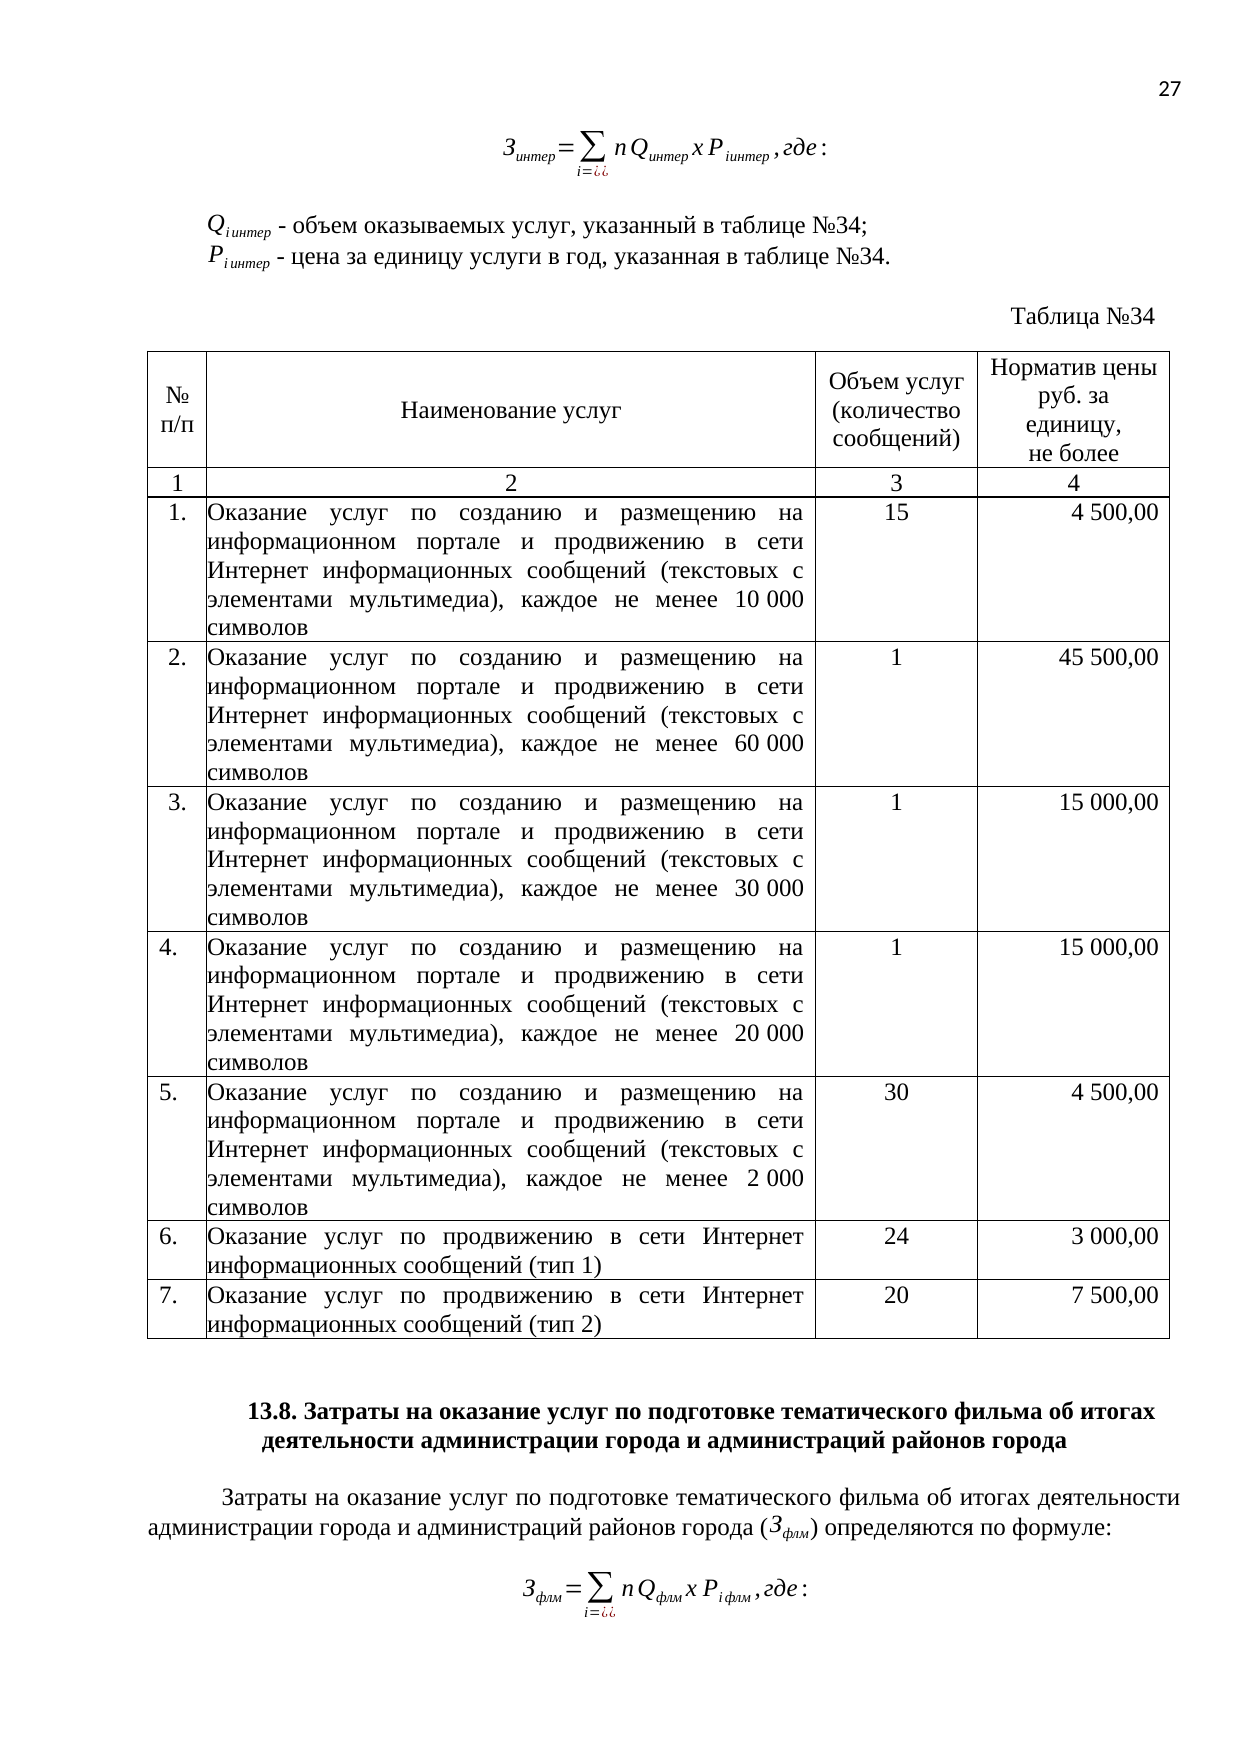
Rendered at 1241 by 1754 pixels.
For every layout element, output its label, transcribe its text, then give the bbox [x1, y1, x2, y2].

table_cell 1 [148, 468, 206, 496]
table_cell 7 500,00 [978, 1280, 1169, 1337]
text Затраты на оказание услуг по подготовке тематического фильма об итогах деятельности администрации города и администраций районов города () определяются по формуле: [148, 1482, 1181, 1542]
table_cell 15 000,00 [978, 787, 1169, 931]
table_cell Оказание услуг по созданию и размещению на информационном портале и продвижению в сети Интернет информационных сообщений (текстовых с элементами мультимедиа), каждое не менее 2 000 символов [207, 1077, 815, 1220]
table_cell 4. [148, 932, 206, 1076]
table_cell 4 [978, 468, 1169, 496]
table_cell Оказание услуг по созданию и размещению на информационном портале и продвижению в сети Интернет информационных сообщений (текстовых с элементами мультимедиа), каждое не менее 20 000 символов [207, 932, 815, 1076]
table_cell Оказание услуг по продвижению в сети Интернет информационных сообщений (тип 2) [207, 1280, 815, 1337]
table_cell 3 [816, 468, 977, 496]
table_cell 1 [816, 932, 977, 1076]
table_header Норматив цены руб. за единицу, не более [978, 352, 1169, 467]
table_cell 2 [207, 468, 815, 496]
table_cell 24 [816, 1221, 977, 1279]
table_cell Оказание услуг по созданию и размещению на информационном портале и продвижению в сети Интернет информационных сообщений (текстовых с элементами мультимедиа), каждое не менее 10 000 символов [207, 498, 815, 641]
table_cell 1. [148, 498, 206, 641]
table_header Наименование услуг [207, 352, 815, 467]
table_cell 3. [148, 787, 206, 931]
table_cell 4 500,00 [978, 1077, 1169, 1220]
table_cell 3 000,00 [978, 1221, 1169, 1279]
table_cell 2. [148, 642, 206, 786]
table_header Объем услуг (количество сообщений) [816, 352, 977, 467]
table_cell Оказание услуг по созданию и размещению на информационном портале и продвижению в сети Интернет информационных сообщений (текстовых с элементами мультимедиа), каждое не менее 60 000 символов [207, 642, 815, 786]
table_cell 4 500,00 [978, 498, 1169, 641]
text - объем оказываемых услуг, указанный в таблице №34; [148, 209, 1181, 241]
table_cell Оказание услуг по созданию и размещению на информационном портале и продвижению в сети Интернет информационных сообщений (текстовых с элементами мультимедиа), каждое не менее 30 000 символов [207, 787, 815, 931]
text - цена за единицу услуги в год, указанная в таблице №34. [148, 241, 1181, 272]
table_header № п/п [148, 352, 206, 467]
table_cell 15 000,00 [978, 932, 1169, 1076]
table_cell 6. [148, 1221, 206, 1279]
table_cell 1 [816, 642, 977, 786]
table_cell 1 [816, 787, 977, 931]
text 13.8. Затраты на оказание услуг по подготовке тематического фильма об итогах деятельности администрации города и администраций районов города [148, 1396, 1181, 1453]
table_cell 45 500,00 [978, 642, 1169, 786]
table_cell 5. [148, 1077, 206, 1220]
table_cell 30 [816, 1077, 977, 1220]
table_cell Оказание услуг по продвижению в сети Интернет информационных сообщений (тип 1) [207, 1221, 815, 1279]
table_cell 20 [816, 1280, 977, 1337]
table_cell 15 [816, 498, 977, 641]
table_cell 7. [148, 1280, 206, 1337]
text Таблица №34 [148, 301, 1181, 330]
